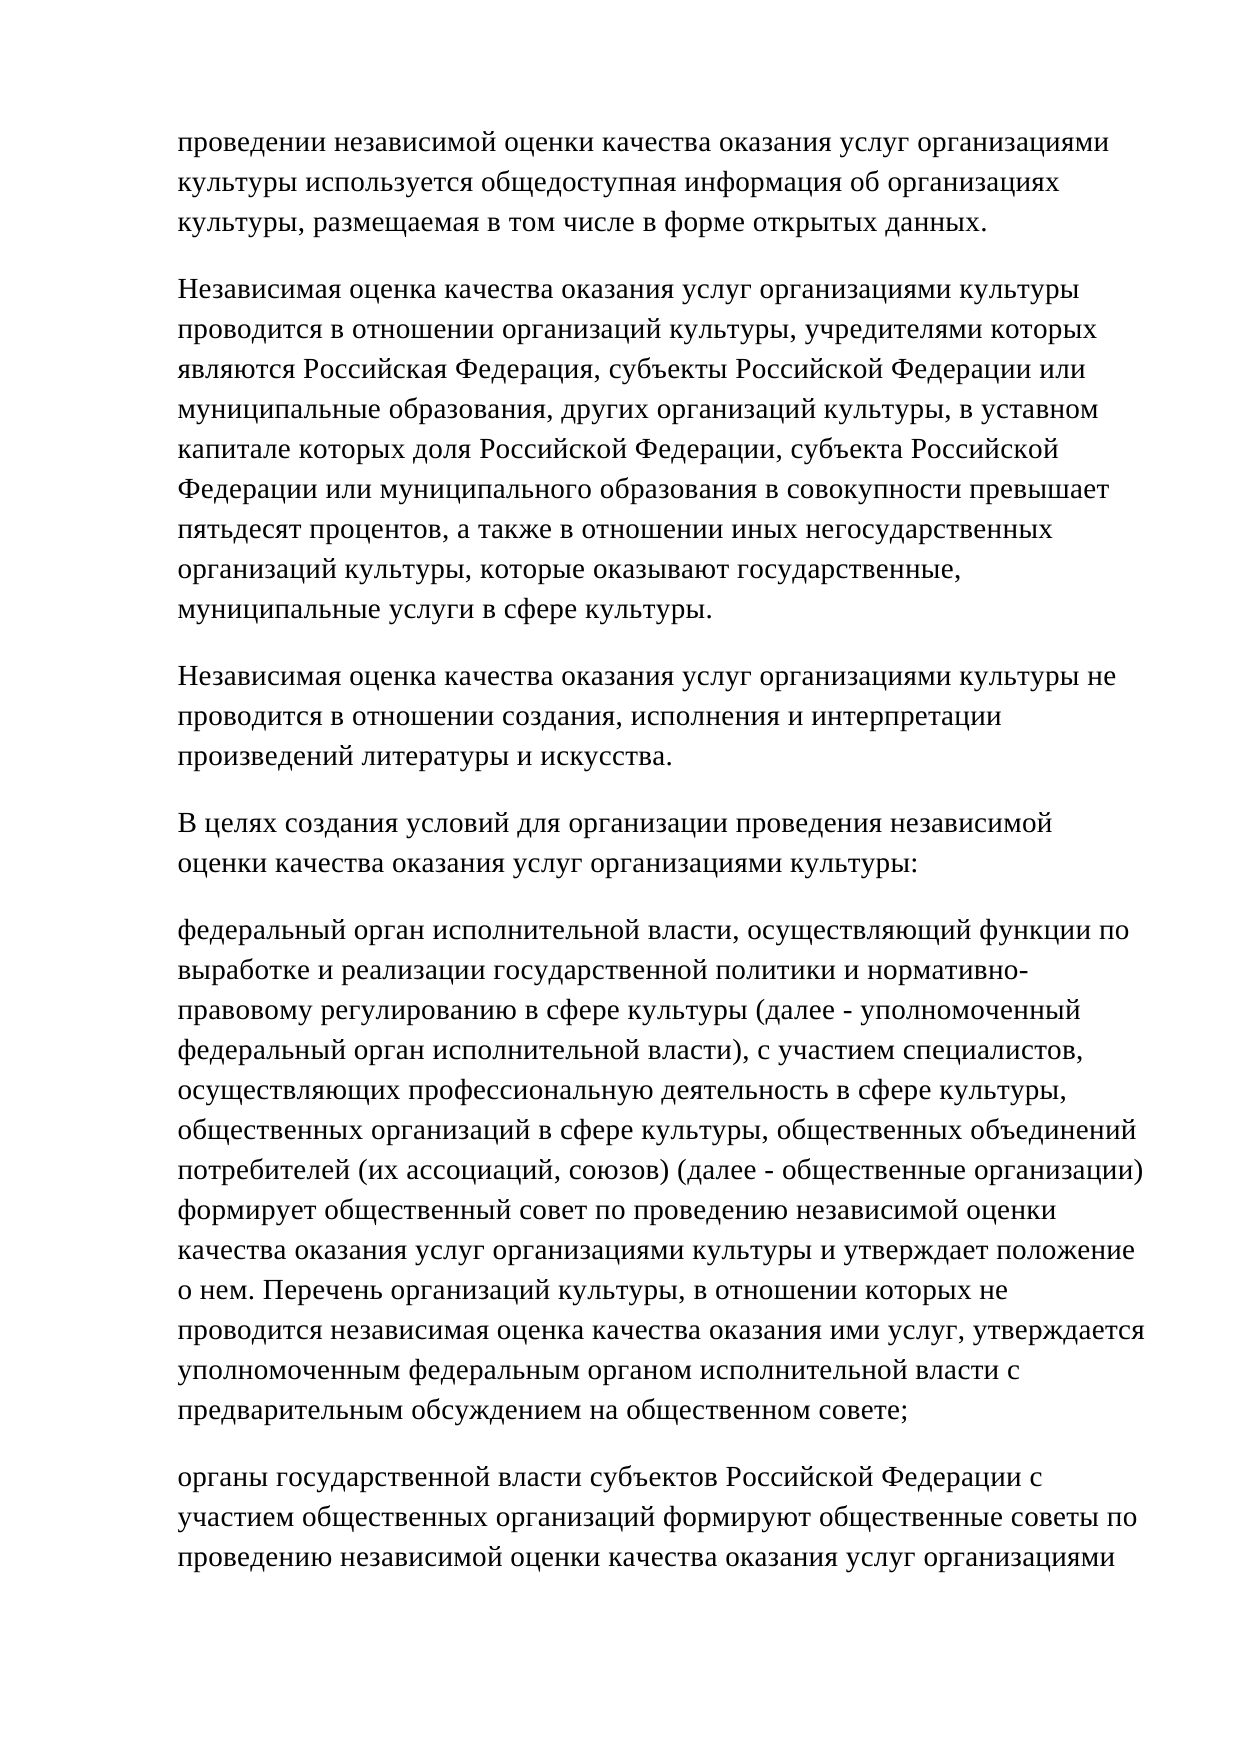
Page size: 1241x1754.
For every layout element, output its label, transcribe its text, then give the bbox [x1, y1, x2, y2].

text федеральный орган исполнительной власти, осуществляющий функции по выработке и реализации государственной политики и нормативно-правовому регулированию в сфере культуры (далее - уполномоченный федеральный орган исполнительной власти), с участием специалистов, осуществляющих профессиональную деятельность в сфере культуры, общественных организаций в сфере культуры, общественных объединений потребителей (их ассоциаций, союзов) (далее - общественные организации) формирует общественный совет по проведению независимой оценки качества оказания услуг организациями культуры и утверждает положение о нем. Перечень организаций культуры, в отношении которых не проводится независимая оценка качества оказания ими услуг, утверждается уполномоченным федеральным органом исполнительной власти с предварительным обсуждением на общественном совете; [177, 906, 1152, 1426]
text В целях создания условий для организации проведения независимой оценки качества оказания услуг организациями культуры: [177, 799, 1152, 879]
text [177, 1453, 1152, 1573]
text Независимая оценка качества оказания услуг организациями культуры проводится в отношении организаций культуры, учредителями которых являются Российская Федерация, субъекты Российской Федерации или муниципальные образования, других организаций культуры, в уставном капитале которых доля Российской Федерации, субъекта Российской Федерации или муниципального образования в совокупности превышает пятьдесят процентов, а также в отношении иных негосударственных организаций культуры, которые оказывают государственные, муниципальные услуги в сфере культуры. [177, 265, 1152, 625]
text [177, 118, 1152, 238]
text Независимая оценка качества оказания услуг организациями культуры не проводится в отношении создания, исполнения и интерпретации произведений литературы и искусства. [177, 652, 1152, 772]
